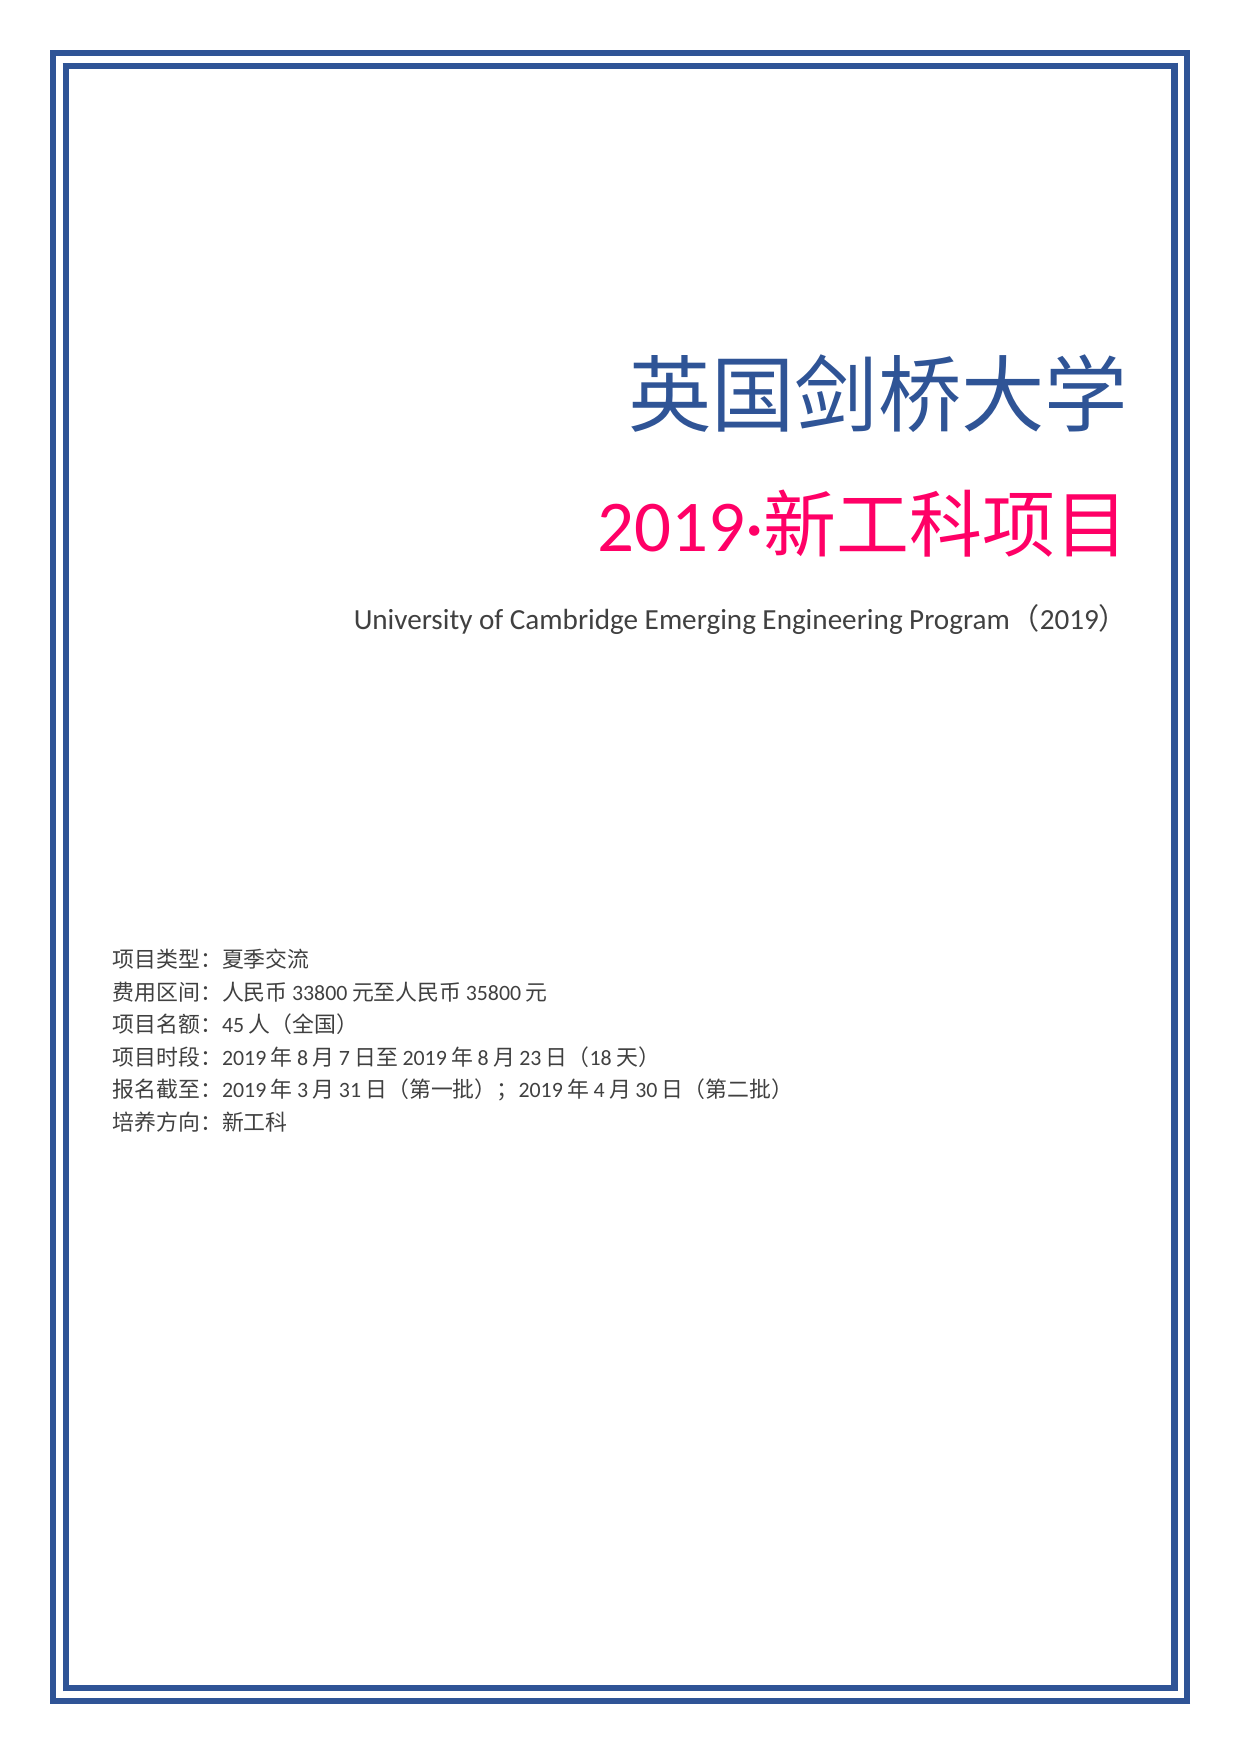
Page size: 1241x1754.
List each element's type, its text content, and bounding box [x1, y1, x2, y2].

text 项目类型：夏季交流 [112, 942, 1128, 974]
text 项目名额：45人（全国） [112, 1007, 1128, 1039]
text 2019·新工科项目 [112, 454, 1128, 584]
text University of Cambridge Emerging Engineering Program（2019） [112, 584, 1128, 649]
text 费用区间：人民币33800元至人民币35800元 [112, 974, 1128, 1007]
text 英国剑桥大学 [112, 324, 1128, 454]
text 培养方向：新工科 [112, 1104, 1128, 1137]
text 项目时段：2019年8月7日至2019年8月23日（18天） [112, 1039, 1128, 1072]
text 报名截至：2019年3月31日（第一批）；2019年4月30日（第二批） [112, 1072, 1128, 1104]
